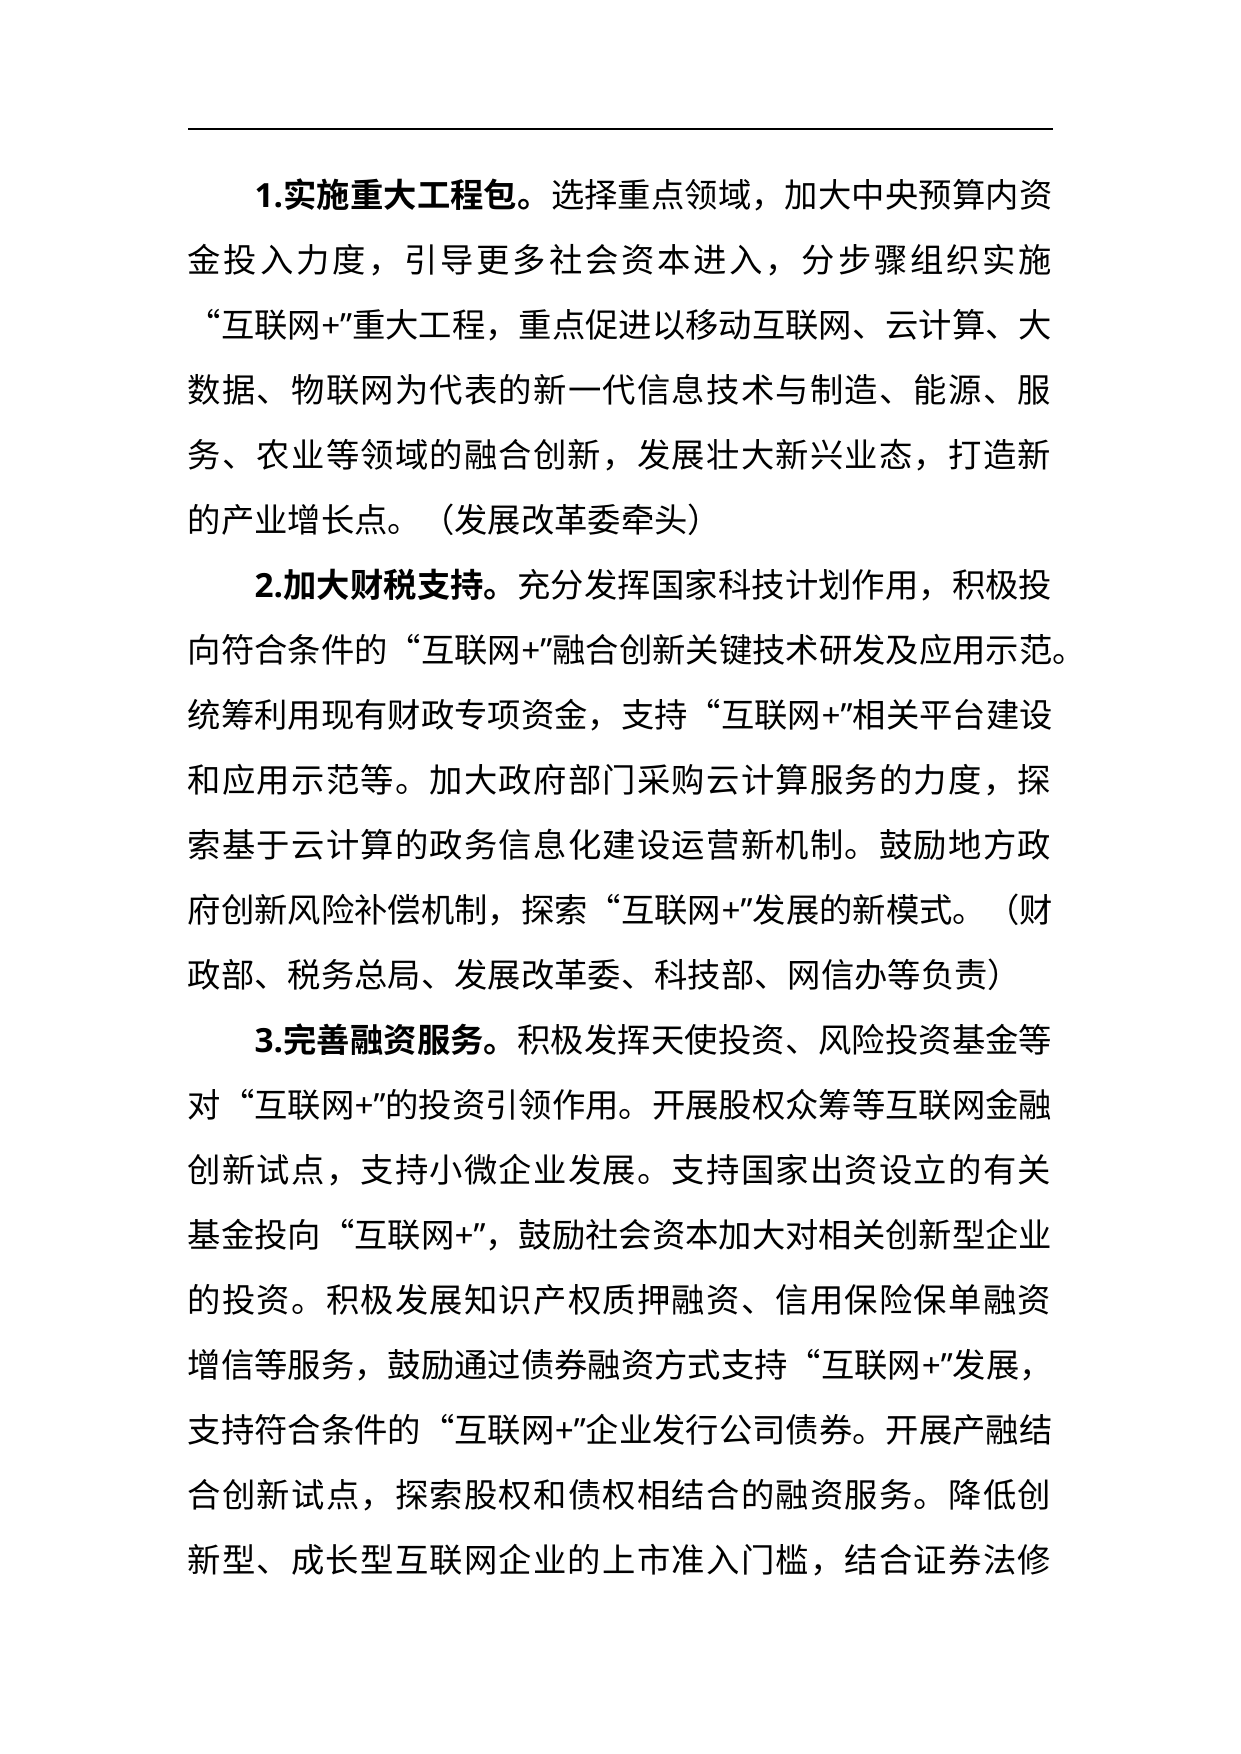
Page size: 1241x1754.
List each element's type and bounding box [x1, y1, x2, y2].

text [187, 160, 1053, 1590]
